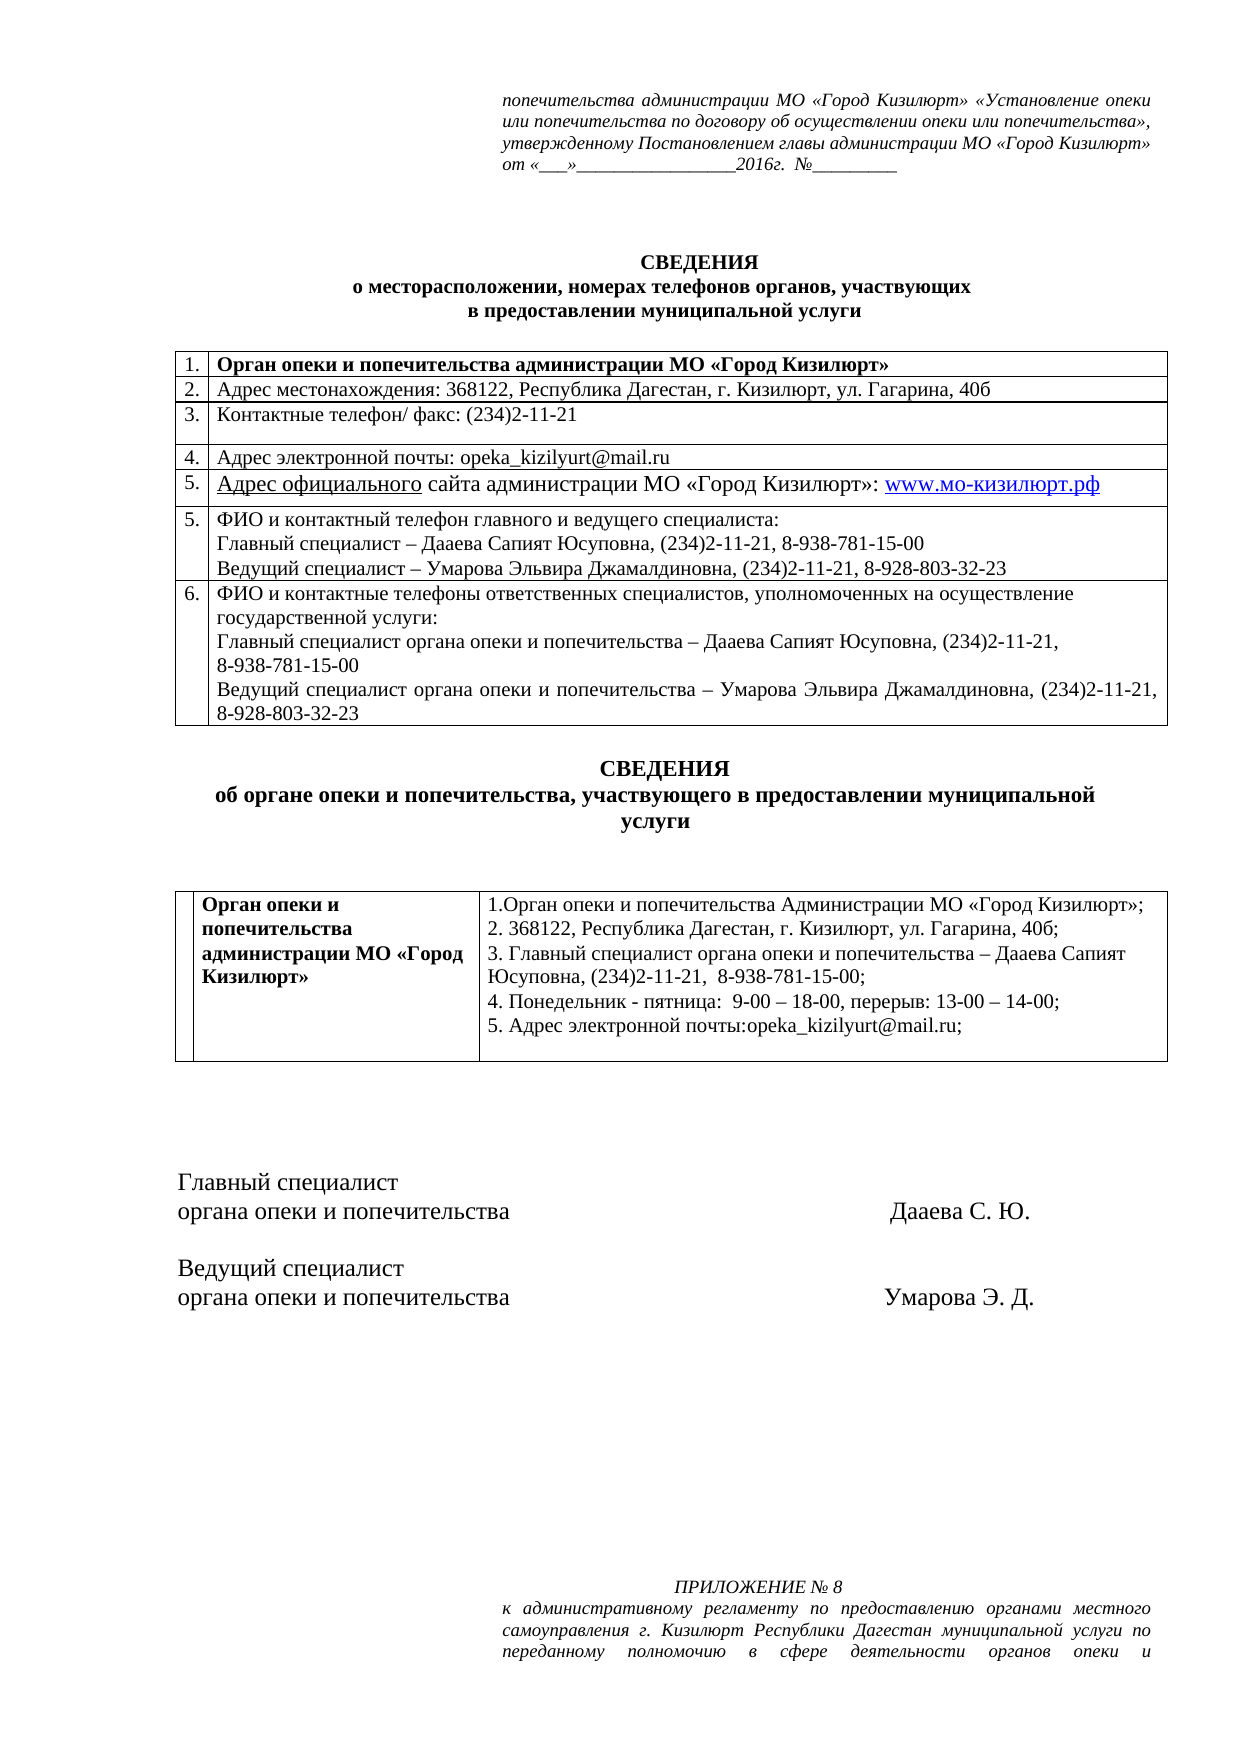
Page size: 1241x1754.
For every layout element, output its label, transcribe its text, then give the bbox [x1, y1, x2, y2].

text органа опеки и попечительства Дааева С. Ю. [177, 1196, 1152, 1225]
table_cell Адрес местонахождения: 368122, Республика Дагестан, г. Кизилюрт, ул. Гагарина, 40б [209, 377, 1167, 401]
text ПРИЛОЖЕНИЕ № 8 [177, 1576, 1152, 1597]
table_header [176, 892, 193, 1061]
table_cell ФИО и контактные телефоны ответственных специалистов, уполномоченных на осуществление государственной услуги: Главный специалист органа опеки и попечительства – Дааева Сапият Юсуповна, (234)2-11-21, 8-938-781-15-00 Ведущий специалист органа опеки и попечительства – Умарова Эльвира Джамалдиновна, (234)2-11-21, 8-928-803-32-23 [209, 581, 1167, 725]
table_cell Адрес электронной почты: opeka_kizilyurt@mail.ru [209, 445, 1167, 469]
table_header 1. [176, 352, 208, 376]
text органа опеки и попечительства Умарова Э. Д. [177, 1282, 1152, 1311]
table_cell ФИО и контактный телефон главного и ведущего специалиста: Главный специалист – Дааева Сапият Юсуповна, (234)2-11-21, 8-938-781-15-00 Ведущий специалист – Умарова Эльвира Джамалдиновна, (234)2-11-21, 8-928-803-32-23 [209, 507, 1167, 579]
table_header Орган опеки и попечительства администрации МО «Город Кизилюрт» [209, 352, 1167, 376]
table_cell Адрес официального сайта администрации МО «Город Кизилюрт»: www.мо-кизилюрт.рф [209, 470, 1167, 506]
text Главный специалист [177, 1167, 1152, 1196]
text СВЕДЕНИЯ о месторасположении, номерах телефонов органов, участвующих в предоставлении муниципальной услуги [177, 250, 1152, 322]
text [502, 89, 1152, 175]
table_cell 4. [176, 445, 208, 469]
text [502, 1597, 1152, 1662]
text об органе опеки и попечительства, участвующего в предоставлении муниципальной услуги [196, 781, 1115, 834]
table_cell Контактные телефон/ факс: (234)2-11-21 [209, 403, 1167, 444]
text СВЕДЕНИЯ [177, 755, 1152, 781]
table_header 1.Орган опеки и попечительства Администрации МО «Город Кизилюрт»; 2. 368122, Республика Дагестан, г. Кизилюрт, ул. Гагарина, 40б; 3. Главный специалист органа опеки и попечительства – Дааева Сапият Юсуповна, (234)2-11-21, 8-938-781-15-00; 4. Понедельник - пятница: 9-00 – 18-00, перерыв: 13-00 – 14-00; 5. Адрес электронной почты:opeka_kizilyurt@mail.ru; [480, 892, 1167, 1061]
table_cell 6. [176, 581, 208, 725]
table_cell 5. [176, 470, 208, 506]
text Ведущий специалист [177, 1253, 1152, 1282]
table_cell 2. [176, 377, 208, 401]
table_cell 3. [176, 403, 208, 444]
table_header Орган опеки и попечительства администрации МО «Город Кизилюрт» [194, 892, 479, 1061]
table_cell 5. [176, 507, 208, 579]
